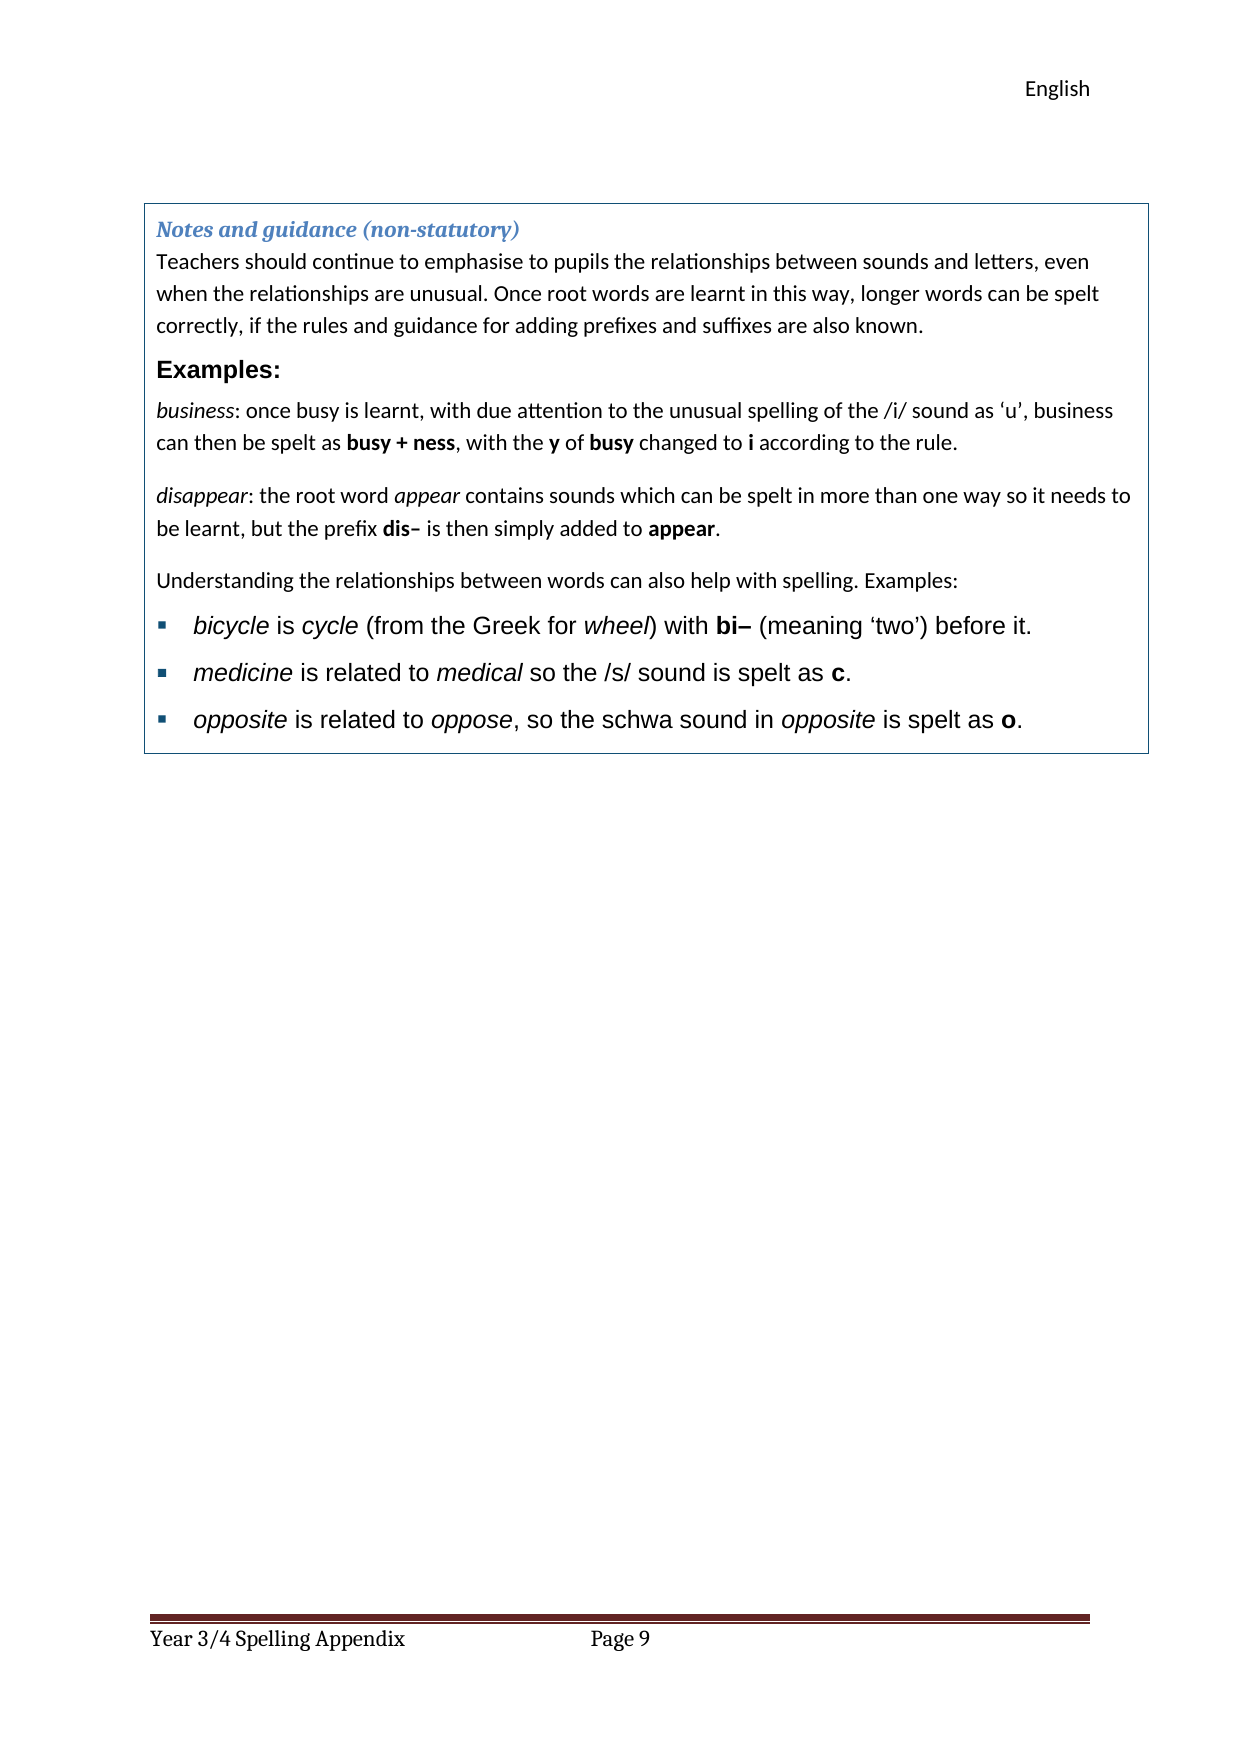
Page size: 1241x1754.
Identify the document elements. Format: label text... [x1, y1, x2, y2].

table_cell Teachers should continue to emphasise to pupils the relationships between sounds and letters, even when the relationships are unusual. Once root words are learnt in this way, longer words can be spelt correctly, if the rules and guidance for adding prefixes and suffixes are also known. [145, 247, 1148, 356]
table_header Notes and guidance (non-statutory) [145, 204, 1148, 247]
table_cell Examples: business: once busy is learnt, with due attention to the unusual spelling of the /i/ sound as ‘u’, business can then be spelt as busy + ness, with the y of busy changed to i according to the rule. disappear: the root word appear contains sounds which can be spelt in more than one way so it needs to be learnt, but the prefix dis– is then simply added to appear. Understanding the relationships between words can also help with spelling. Examples: bicycle is cycle (from the Greek for wheel) with bi– (meaning ‘two’) before it. medicine is related to medical so the /s/ sound is spelt as c. opposite is related to oppose, so the schwa sound in opposite is spelt as o. [145, 356, 1148, 753]
